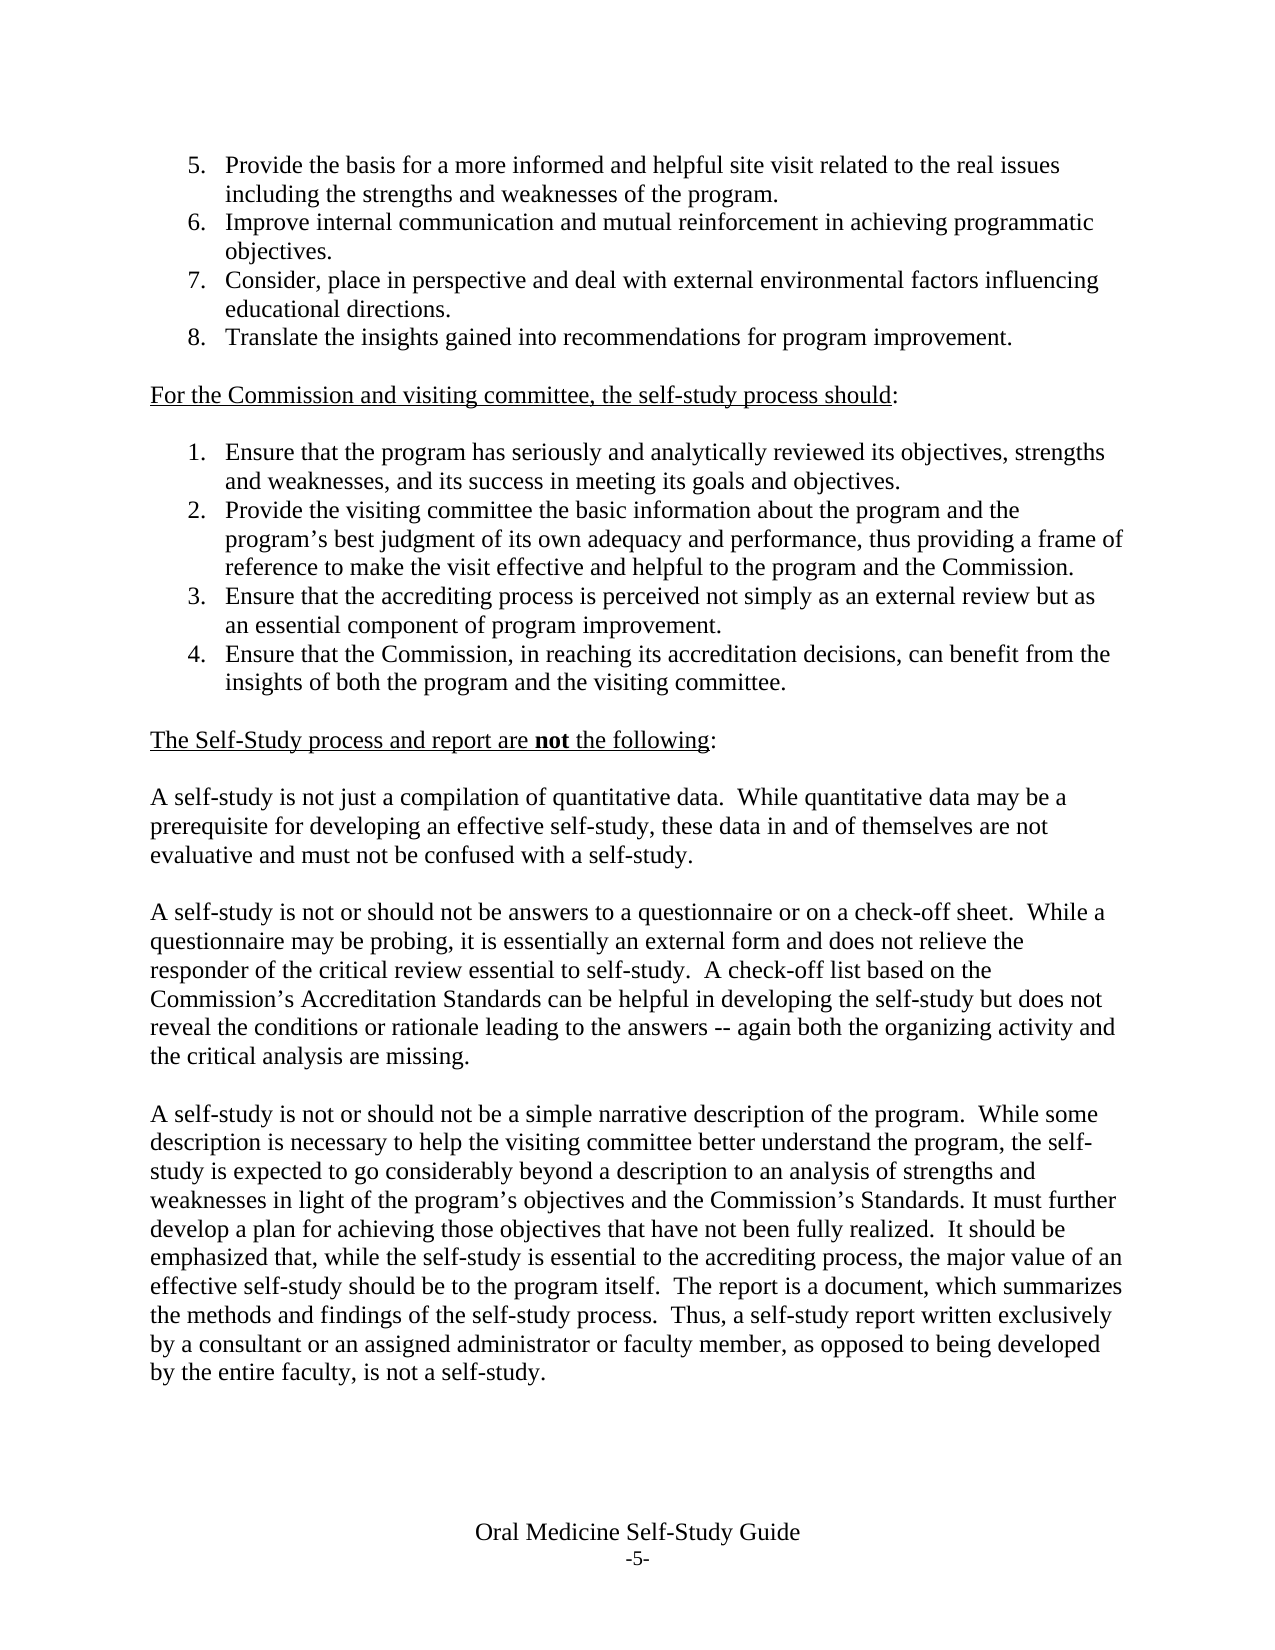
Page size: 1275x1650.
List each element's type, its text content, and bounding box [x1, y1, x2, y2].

list Provide the visiting committee the basic information about the program and the program’s best judgment of its own adequacy and performance, thus providing a frame of reference to make the visit effective and helpful to the program and the Commission. [187, 495, 1125, 581]
text A self-study is not or should not be answers to a questionnaire or on a check-off sheet. While a questionnaire may be probing, it is essentially an external form and does not relieve the responder of the critical review essential to self-study. A check-off list based on the Commission’s Accreditation Standards can be helpful in developing the self-study but does not reveal the conditions or rationale leading to the answers -- again both the organizing activity and the critical analysis are missing. [150, 897, 1125, 1070]
list Ensure that the program has seriously and analytically reviewed its objectives, strengths and weaknesses, and its success in meeting its goals and objectives. [187, 437, 1125, 495]
text A self-study is not or should not be a simple narrative description of the program. While some description is necessary to help the visiting committee better understand the program, the self-study is expected to go considerably beyond a description to an analysis of strengths and weaknesses in light of the program’s objectives and the Commission’s Standards. It must further develop a plan for achieving those objectives that have not been fully realized. It should be emphasized that, while the self-study is essential to the accrediting process, the major value of an effective self-study should be to the program itself. The report is a document, which summarizes the methods and findings of the self-study process. Thus, a self-study report written exclusively by a consultant or an assigned administrator or faculty member, as opposed to being developed by the entire faculty, is not a self-study. [150, 1099, 1125, 1386]
text The Self-Study process and report are not the following: [150, 725, 1125, 754]
text For the Commission and visiting committee, the self-study process should: [150, 380, 1125, 409]
list Ensure that the Commission, in reaching its accreditation decisions, can benefit from the insights of both the program and the visiting committee. [187, 639, 1125, 696]
list Consider, place in perspective and deal with external environmental factors influencing educational directions. [187, 265, 1125, 322]
text A self-study is not just a compilation of quantitative data. While quantitative data may be a prerequisite for developing an effective self-study, these data in and of themselves are not evaluative and must not be confused with a self-study. [150, 782, 1125, 869]
list Improve internal communication and mutual reinforcement in achieving programmatic objectives. [187, 207, 1125, 265]
list Ensure that the accrediting process is perceived not simply as an external review but as an essential component of program improvement. [187, 581, 1125, 639]
list Translate the insights gained into recommendations for program improvement. [187, 322, 1125, 351]
list Provide the basis for a more informed and helpful site visit related to the real issues including the strengths and weaknesses of the program. [187, 150, 1125, 207]
